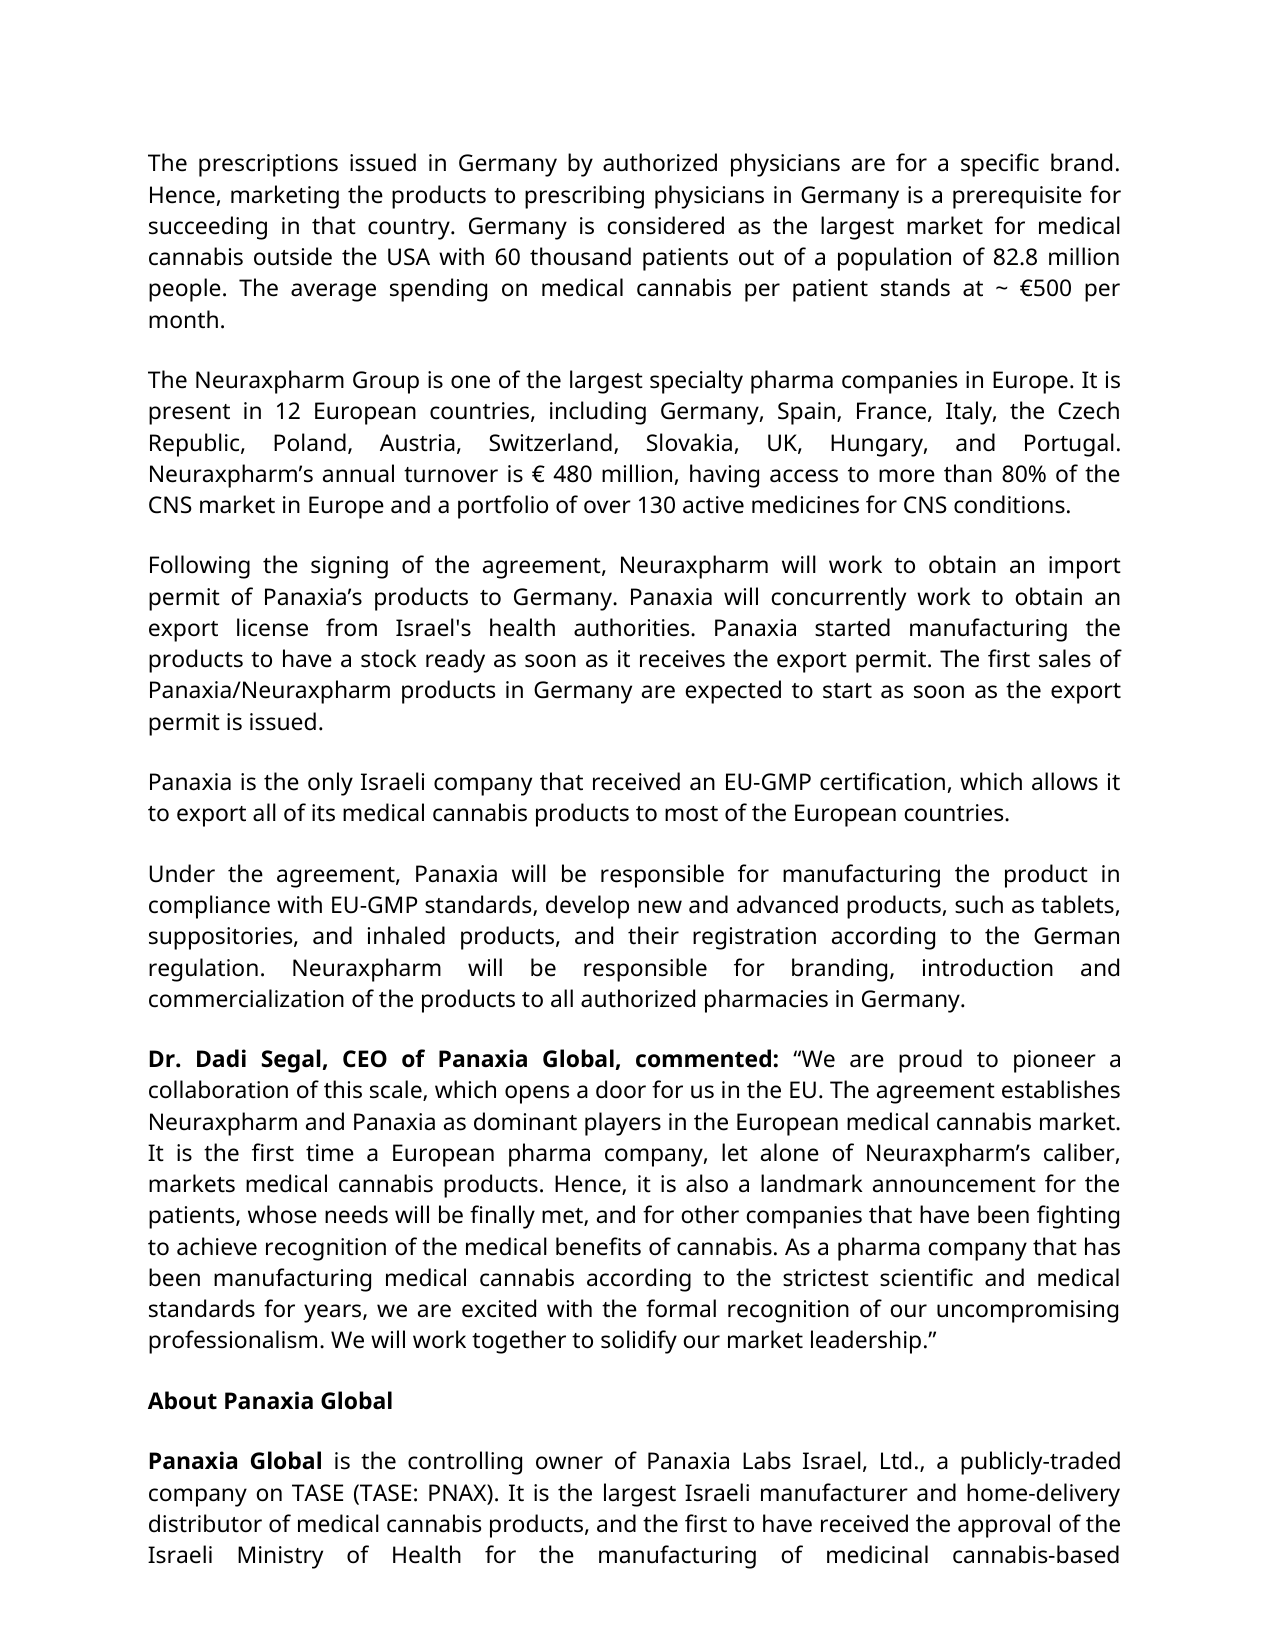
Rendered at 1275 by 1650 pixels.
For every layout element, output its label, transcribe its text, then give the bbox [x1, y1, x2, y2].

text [148, 1445, 1122, 1570]
text The prescriptions issued in Germany by authorized physicians are for a specific brand. Hence, marketing the products to prescribing physicians in Germany is a prerequisite for succeeding in that country. Germany is considered as the largest market for medical cannabis outside the USA with 60 thousand patients out of a population of 82.8 million people. The average spending on medical cannabis per patient stands at ~ €500 per month. [148, 147, 1122, 335]
text Under the agreement, Panaxia will be responsible for manufacturing the product in compliance with EU-GMP standards, develop new and advanced products, such as tablets, suppositories, and inhaled products, and their registration according to the German regulation. Neuraxpharm will be responsible for branding, introduction and commercialization of the products to all authorized pharmacies in Germany. [148, 858, 1122, 1014]
text Panaxia is the only Israeli company that received an EU-GMP certification, which allows it to export all of its medical cannabis products to most of the European countries. [148, 766, 1122, 829]
text Following the signing of the agreement, Neuraxpharm will work to obtain an import permit of Panaxia’s products to Germany. Panaxia will concurrently work to obtain an export license from Israel's health authorities. Panaxia started manufacturing the products to have a stock ready as soon as it receives the export permit. The first sales of Panaxia/Neuraxpharm products in Germany are expected to start as soon as the export permit is issued. [148, 549, 1122, 737]
text The Neuraxpharm Group is one of the largest specialty pharma companies in Europe. It is present in 12 European countries, including Germany, Spain, France, Italy, the Czech Republic, Poland, Austria, Switzerland, Slovakia, UK, Hungary, and Portugal. Neuraxpharm’s annual turnover is € 480 million, having access to more than 80% of the CNS market in Europe and a portfolio of over 130 active medicines for CNS conditions. [148, 364, 1122, 520]
text Dr. Dadi Segal, CEO of Panaxia Global, commented: “We are proud to pioneer a collaboration of this scale, which opens a door for us in the EU. The agreement establishes Neuraxpharm and Panaxia as dominant players in the European medical cannabis market. It is the first time a European pharma company, let alone of Neuraxpharm’s caliber, markets medical cannabis products. Hence, it is also a landmark announcement for the patients, whose needs will be finally met, and for other companies that have been fighting to achieve recognition of the medical benefits of cannabis. As a pharma company that has been manufacturing medical cannabis according to the strictest scientific and medical standards for years, we are excited with the formal recognition of our uncompromising professionalism. We will work together to solidify our market leadership.” [148, 1043, 1122, 1356]
text About Panaxia Global [148, 1385, 1122, 1416]
